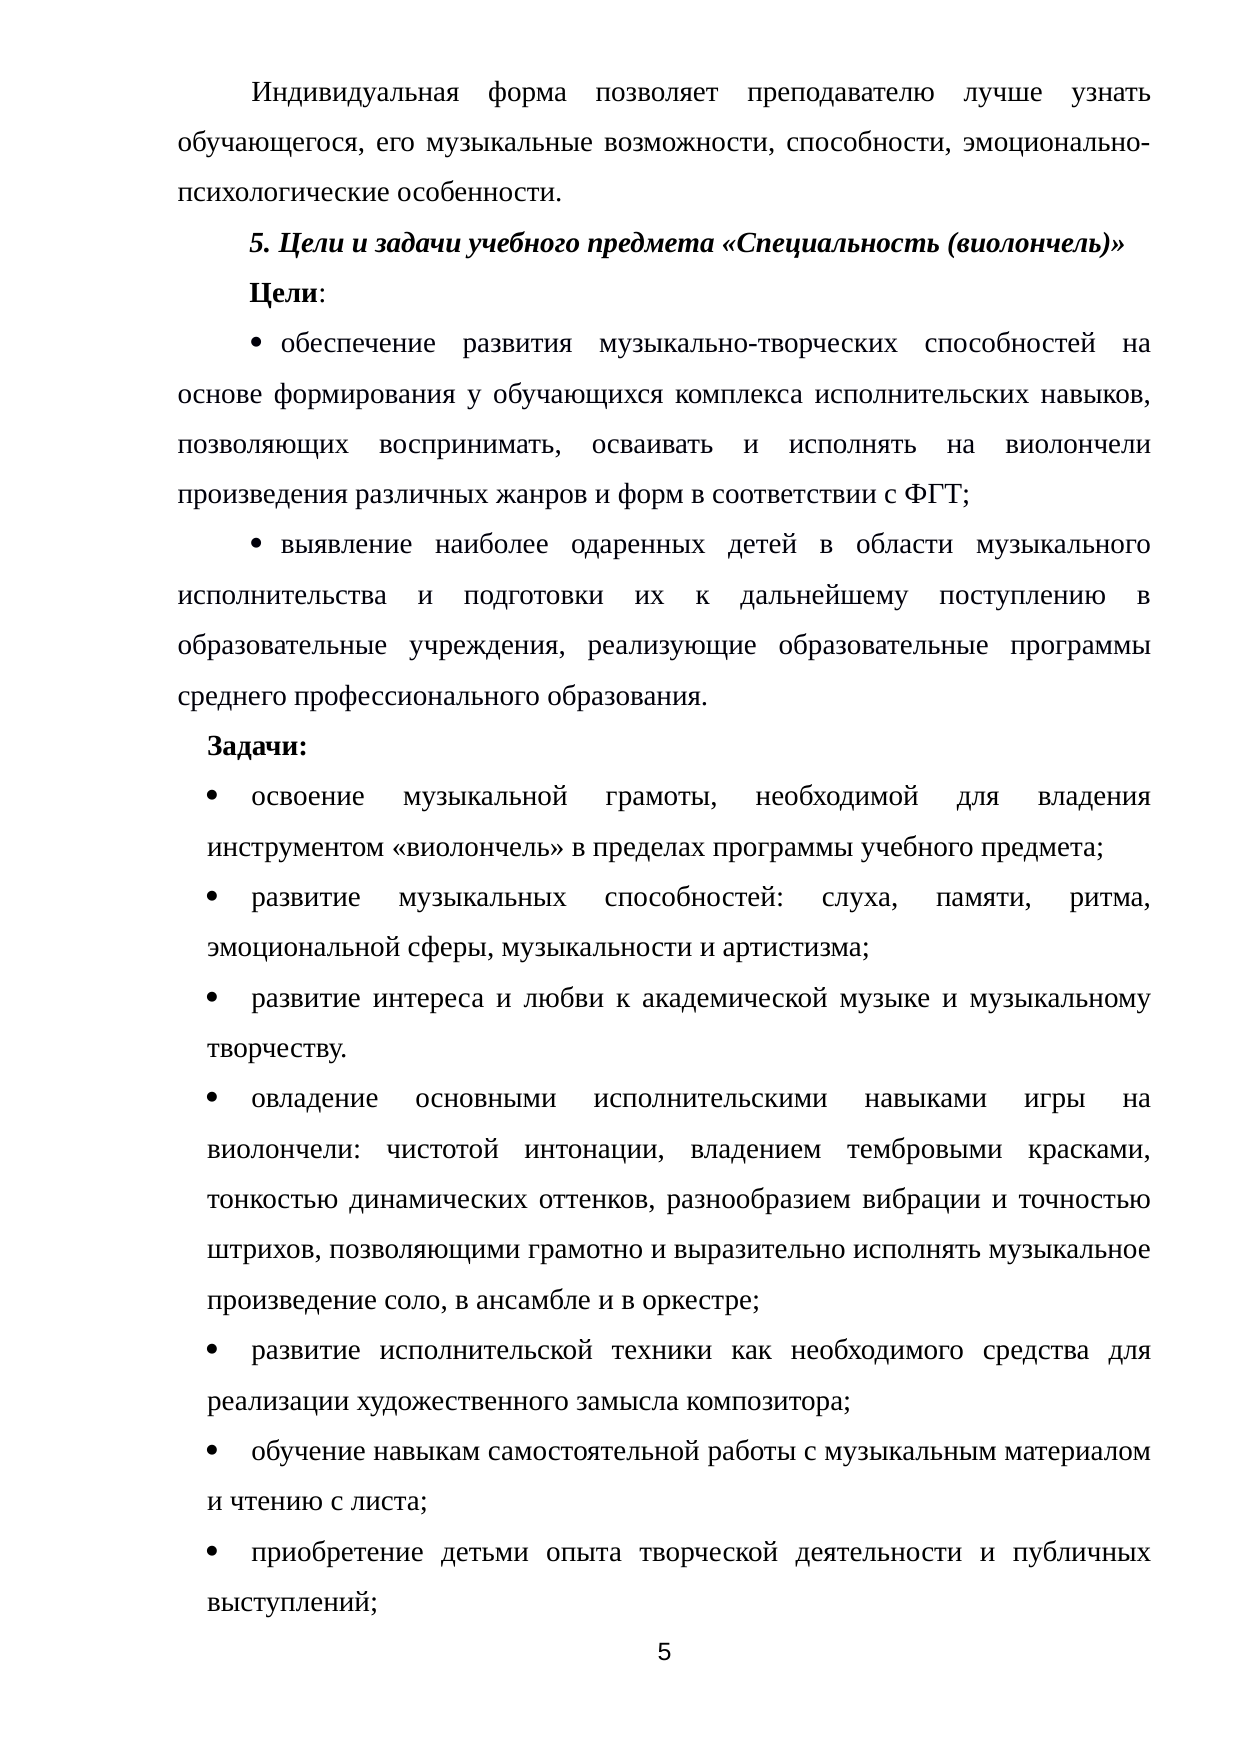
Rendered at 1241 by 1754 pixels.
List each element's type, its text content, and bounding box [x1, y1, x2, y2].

list освоение музыкальной грамоты, необходимой для владения инструментом «виолончель» в пределах программы учебного предмета; [207, 778, 1152, 862]
list развитие интереса и любви к академической музыке и музыкальному творчеству. [207, 980, 1152, 1064]
text Индивидуальная форма позволяет преподавателю лучше узнать обучающегося, его музыкальные возможности, способности, эмоционально-психологические особенности. [177, 74, 1152, 208]
list выявление наиболее одаренных детей в области музыкального исполнительства и подготовки их к дальнейшему поступлению в образовательные учреждения, реализующие образовательные программы среднего профессионального образования. [177, 527, 1152, 711]
text Задачи: [207, 728, 1152, 762]
list развитие исполнительской техники как необходимого средства для реализации художественного замысла композитора; [207, 1332, 1152, 1416]
list обеспечение развития музыкально-творческих способностей на основе формирования у обучающихся комплекса исполнительских навыков, позволяющих воспринимать, осваивать и исполнять на виолончели произведения различных жанров и форм в соответствии с ФГТ; [177, 325, 1152, 510]
list приобретение детьми опыта творческой деятельности и публичных выступлений; [207, 1534, 1152, 1618]
list развитие музыкальных способностей: слуха, памяти, ритма, эмоциональной сферы, музыкальности и артистизма; [207, 879, 1152, 963]
list обучение навыкам самостоятельной работы с музыкальным материалом и чтению с листа; [207, 1433, 1152, 1517]
text Цели: [177, 275, 1152, 308]
text 5. Цели и задачи учебного предмета «Специальность (виолончель)» [177, 225, 1152, 258]
list овладение основными исполнительскими навыками игры на виолончели: чистотой интонации, владением тембровыми красками, тонкостью динамических оттенков, разнообразием вибрации и точностью штрихов, позволяющими грамотно и выразительно исполнять музыкальное произведение соло, в ансамбле и в оркестре; [207, 1081, 1152, 1315]
